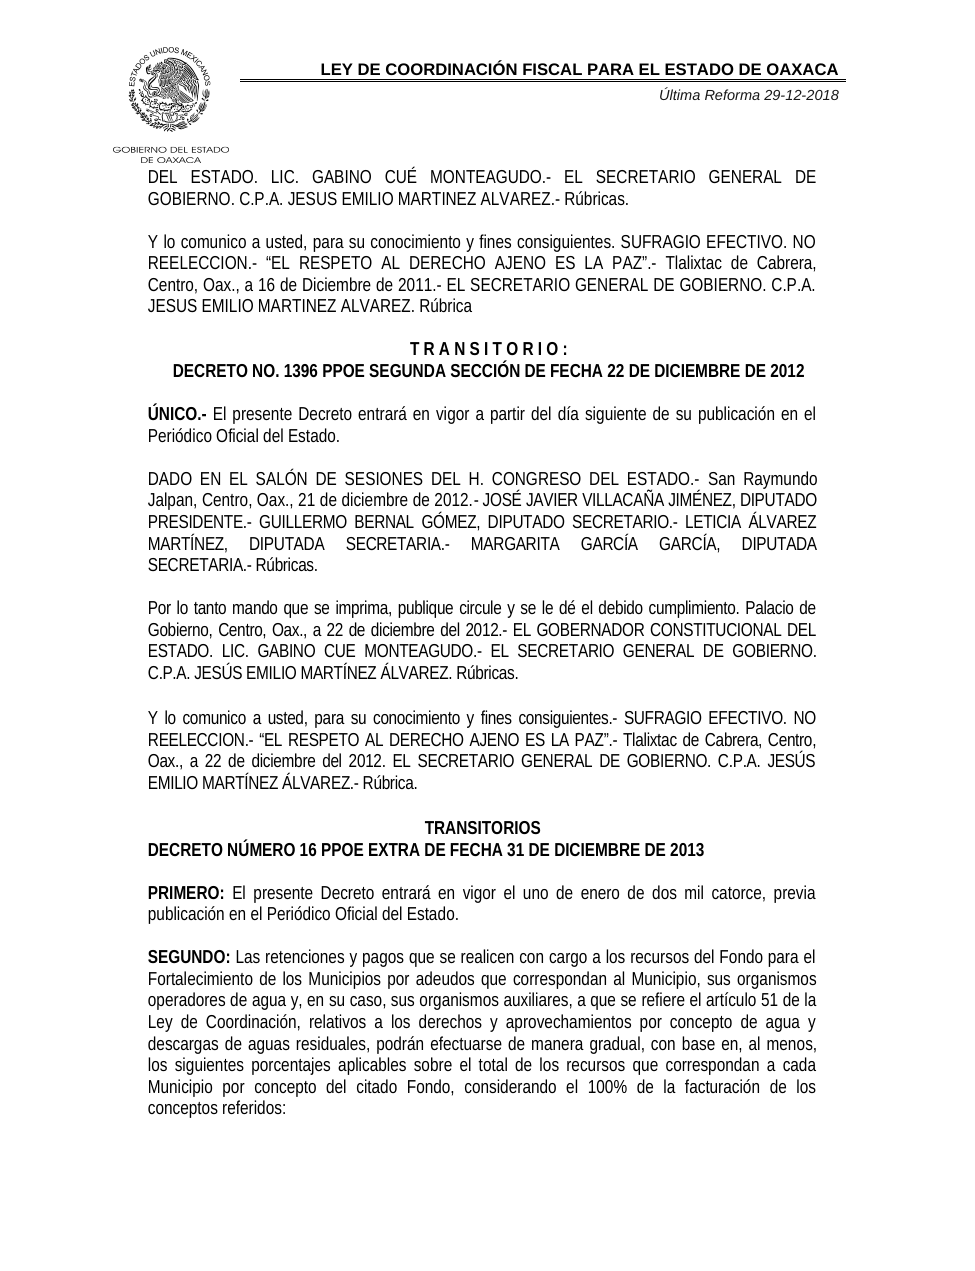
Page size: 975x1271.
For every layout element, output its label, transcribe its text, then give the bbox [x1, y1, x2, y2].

text PRIMERO: El presente Decreto entrará en vigor el uno de enero de dos mil catorce, previa publicación en el Periódico Oficial del Estado. [148, 882, 817, 925]
text SEGUNDO: Las retenciones y pagos que se realicen con cargo a los recursos del Fondo para el Fortalecimiento de los Municipios por adeudos que correspondan al Municipio, sus organismos operadores de agua y, en su caso, sus organismos auxiliares, a que se refiere el artículo 51 de la Ley de Coordinación, relativos a los derechos y aprovechamientos por concepto de agua y descargas de aguas residuales, podrán efectuarse de manera gradual, con base en, al menos, los siguientes porcentajes aplicables sobre el total de los recursos que correspondan a cada Municipio por concepto del citado Fondo, considerando el 100% de la facturación de los conceptos referidos: [148, 946, 817, 1119]
text T R A N S I T O R I O : [160, 338, 817, 360]
text DECRETO NO. 1396 PPOE SEGUNDA SECCIÓN DE FECHA 22 DE DICIEMBRE DE 2012 [160, 360, 817, 381]
text DADO EN EL SALÓN DE SESIONES DEL H. CONGRESO DEL ESTADO.- San Raymundo Jalpan, Centro, Oax., 21 de diciembre de 2012.- JOSÉ JAVIER VILLACAÑA JIMÉNEZ, DIPUTADO PRESIDENTE.- GUILLERMO BERNAL GÓMEZ, DIPUTADO SECRETARIO.- LETICIA ÁLVAREZ MARTÍNEZ, DIPUTADA SECRETARIA.- MARGARITA GARCÍA GARCÍA, DIPUTADA SECRETARIA.- Rúbricas. [148, 468, 817, 576]
text DECRETO NÚMERO 16 PPOE EXTRA DE FECHA 31 DE DICIEMBRE DE 2013 [148, 838, 817, 860]
text TRANSITORIOS [148, 817, 817, 838]
text Por lo tanto mando que se imprima, publique circule y se le dé el debido cumplimiento. Palacio de Gobierno, Centro, Oax., a 22 de diciembre del 2012.- EL GOBERNADOR CONSTITUCIONAL DEL ESTADO. LIC. GABINO CUE MONTEAGUDO.- EL SECRETARIO GENERAL DE GOBIERNO. C.P.A. JESÚS EMILIO MARTÍNEZ ÁLVAREZ. Rúbricas. [148, 597, 817, 683]
text Y lo comunico a usted, para su conocimiento y fines consiguientes.- SUFRAGIO EFECTIVO. NO REELECCION.- “EL RESPETO AL DERECHO AJENO ES LA PAZ”.- Tlalixtac de Cabrera, Centro, Oax., a 22 de diciembre del 2012. EL SECRETARIO GENERAL DE GOBIERNO. C.P.A. JESÚS EMILIO MARTÍNEZ ÁLVAREZ.- Rúbrica. [148, 707, 817, 793]
text ÚNICO.- El presente Decreto entrará en vigor a partir del día siguiente de su publicación en el Periódico Oficial del Estado. [148, 403, 817, 446]
text Y lo comunico a usted, para su conocimiento y fines consiguientes. SUFRAGIO EFECTIVO. NO REELECCION.- “EL RESPETO AL DERECHO AJENO ES LA PAZ”.- Tlalixtac de Cabrera, Centro, Oax., a 16 de Diciembre de 2011.- EL SECRETARIO GENERAL DE GOBIERNO. C.P.A. JESUS EMILIO MARTINEZ ALVAREZ. Rúbrica [148, 231, 817, 317]
picture [110, 44, 232, 166]
